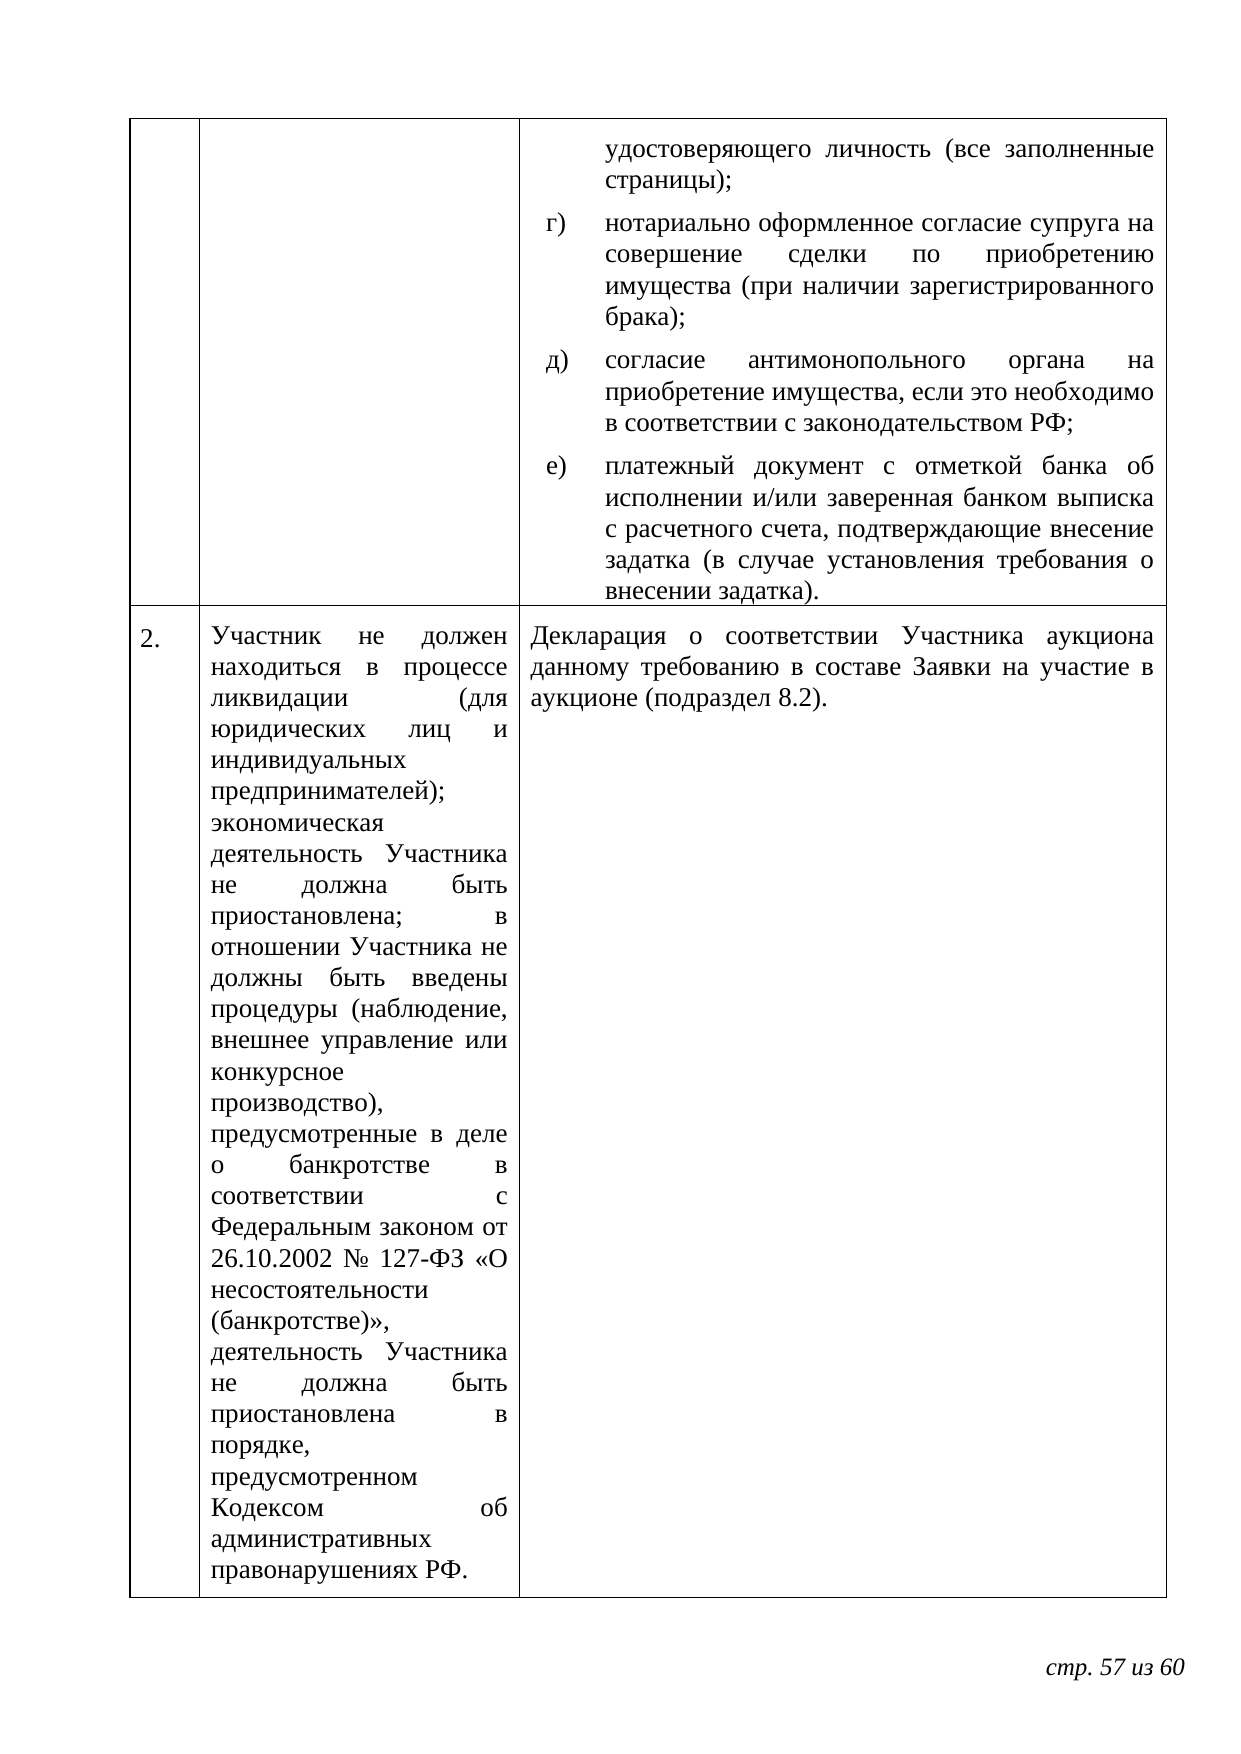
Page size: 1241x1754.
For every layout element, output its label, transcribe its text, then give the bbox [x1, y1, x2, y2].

table_cell [131, 606, 199, 1597]
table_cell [520, 119, 1166, 605]
table_cell Участник не должен находиться в процессе ликвидации (для юридических лиц и индивидуальных предпринимателей); экономическая деятельность Участника не должна быть приостановлена; в отношении Участника не должны быть введены процедуры (наблюдение, внешнее управление или конкурсное производство), предусмотренные в деле о банкротстве в соответствии с Федеральным законом от 26.10.2002 № 127-ФЗ «О несостоятельности (банкротстве)», деятельность Участника не должна быть приостановлена в порядке, предусмотренном Кодексом об административных правонарушениях РФ. [200, 606, 519, 1597]
table_cell Декларация о соответствии Участника аукциона данному требованию в составе Заявки на участие в аукционе (подраздел 8.2). [520, 606, 1166, 1597]
table_cell [131, 119, 199, 605]
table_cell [200, 119, 519, 605]
